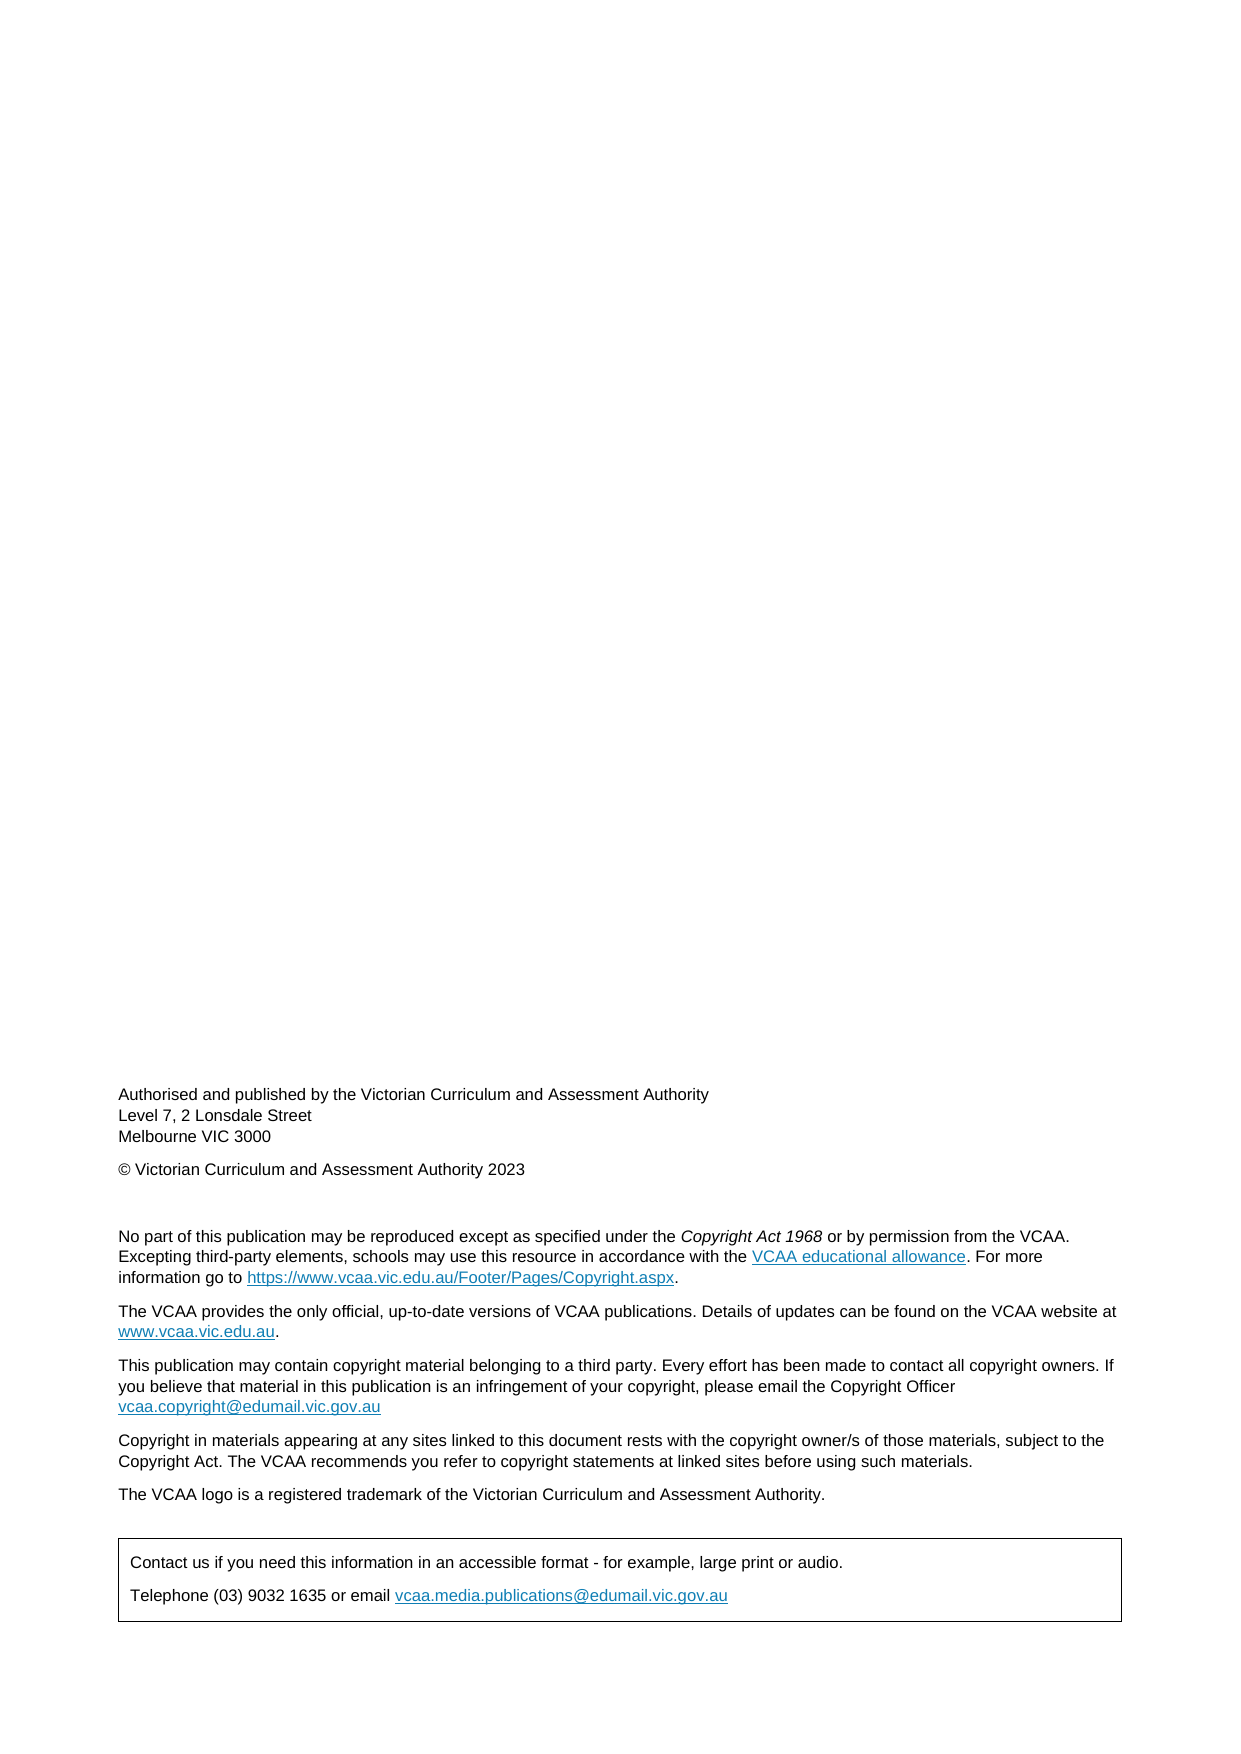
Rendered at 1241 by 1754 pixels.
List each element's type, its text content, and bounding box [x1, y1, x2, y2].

text Copyright in materials appearing at any sites linked to this document rests with the copyright owner/s of those materials, subject to the Copyright Act. The VCAA recommends you refer to copyright statements at linked sites before using such materials. [118, 1429, 1122, 1471]
text The VCAA logo is a registered trademark of the Victorian Curriculum and Assessment Authority. [118, 1484, 1122, 1504]
text © Victorian Curriculum and Assessment Authority 2023 [118, 1159, 1122, 1179]
text The VCAA provides the only official, up-to-date versions of VCAA publications. Details of updates can be found on the VCAA website at www.vcaa.vic.edu.au. [118, 1300, 1122, 1342]
text No part of this publication may be reproduced except as specified under the Copyright Act 1968 or by permission from the VCAA. Excepting third-party elements, schools may use this resource in accordance with the VCAA educational allowance. For more information go to https://www.vcaa.vic.edu.au/Footer/Pages/Copyright.aspx. [118, 1225, 1122, 1288]
text This publication may contain copyright material belonging to a third party. Every effort has been made to contact all copyright owners. If you believe that material in this publication is an infringement of your copyright, please email the Copyright Officer vcaa.copyright@edumail.vic.gov.au [118, 1354, 1122, 1417]
table_header Contact us if you need this information in an accessible format - for example, large print or audio. Telephone (03) 9032 1635 or email vcaa.media.publications@edumail.vic.gov.au [119, 1539, 1121, 1621]
text Authorised and published by the Victorian Curriculum and Assessment Authority Level 7, 2 Lonsdale Street Melbourne VIC 3000 [118, 1084, 1122, 1146]
